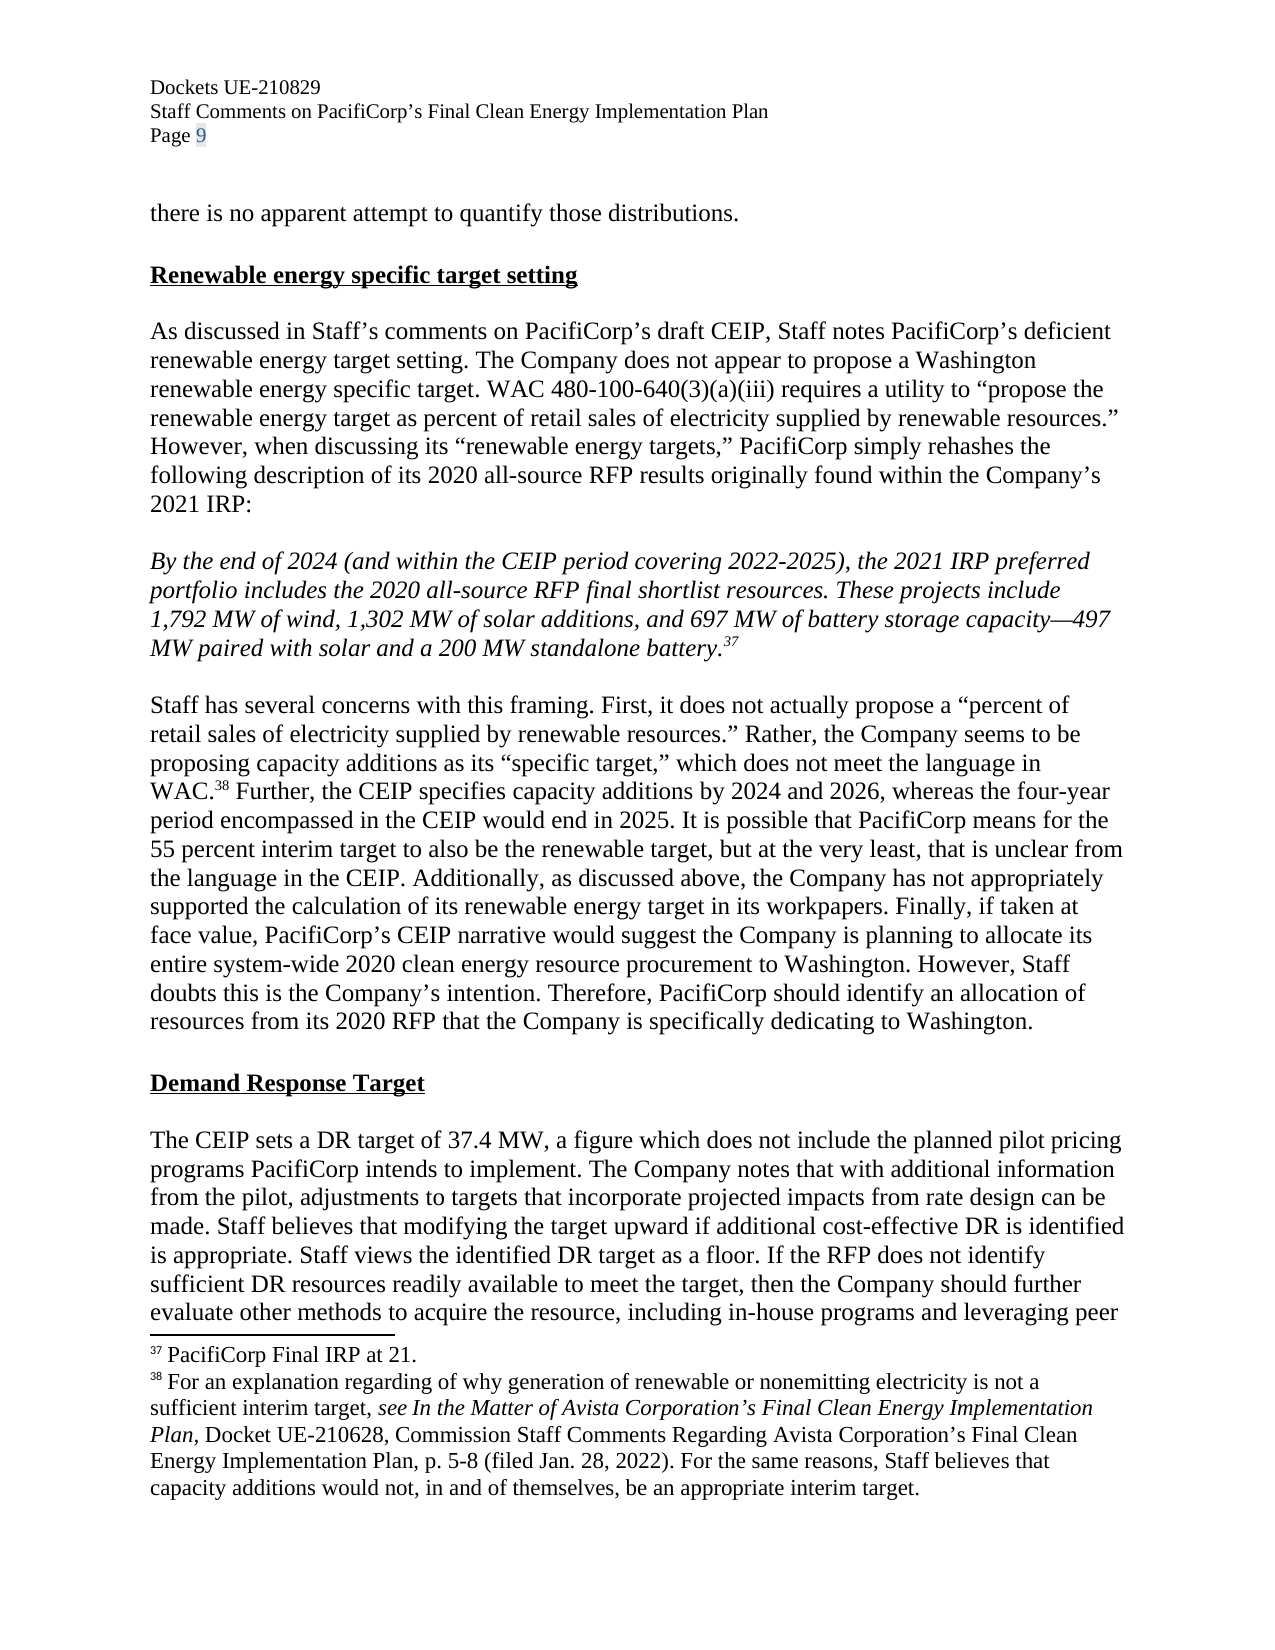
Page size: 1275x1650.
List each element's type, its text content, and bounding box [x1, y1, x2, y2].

text As discussed in Staff’s comments on PacifiCorp’s draft CEIP, Staff notes PacifiCorp’s deficient renewable energy target setting. The Company does not appear to propose a Washington renewable energy specific target. WAC 480-100-640(3)(a)(iii) requires a utility to “propose the renewable energy target as percent of retail sales of electricity supplied by renewable resources.” However, when discussing its “renewable energy targets,” PacifiCorp simply rehashes the following description of its 2020 all-source RFP results originally found within the Company’s 2021 IRP: [150, 316, 1125, 518]
text Staff has several concerns with this framing. First, it does not actually propose a “percent of retail sales of electricity supplied by renewable resources.” Rather, the Company seems to be proposing capacity additions as its “specific target,” which does not meet the language in WAC. Further, the CEIP specifies capacity additions by 2024 and 2026, whereas the four-year period encompassed in the CEIP would end in 2025. It is possible that PacifiCorp means for the 55 percent interim target to also be the renewable target, but at the very least, that is unclear from the language in the CEIP. Additionally, as discussed above, the Company has not appropriately supported the calculation of its renewable energy target in its workpapers. Finally, if taken at face value, PacifiCorp’s CEIP narrative would suggest the Company is planning to allocate its entire system-wide 2020 clean energy resource procurement to Washington. However, Staff doubts this is the Company’s intention. Therefore, PacifiCorp should identify an allocation of resources from its 2020 RFP that the Company is specifically dedicating to Washington. [150, 690, 1125, 1035]
subtitle Demand Response Target [150, 1068, 1125, 1097]
text By the end of 2024 (and within the CEIP period covering 2022-2025), the 2021 IRP preferred portfolio includes the 2020 all-source RFP final shortlist resources. These projects include 1,792 MW of wind, 1,302 MW of solar additions, and 697 MW of battery storage capacity—497 MW paired with solar and a 200 MW standalone battery. [150, 546, 1125, 661]
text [150, 1125, 1125, 1326]
subtitle Renewable energy specific target setting [150, 260, 1125, 288]
